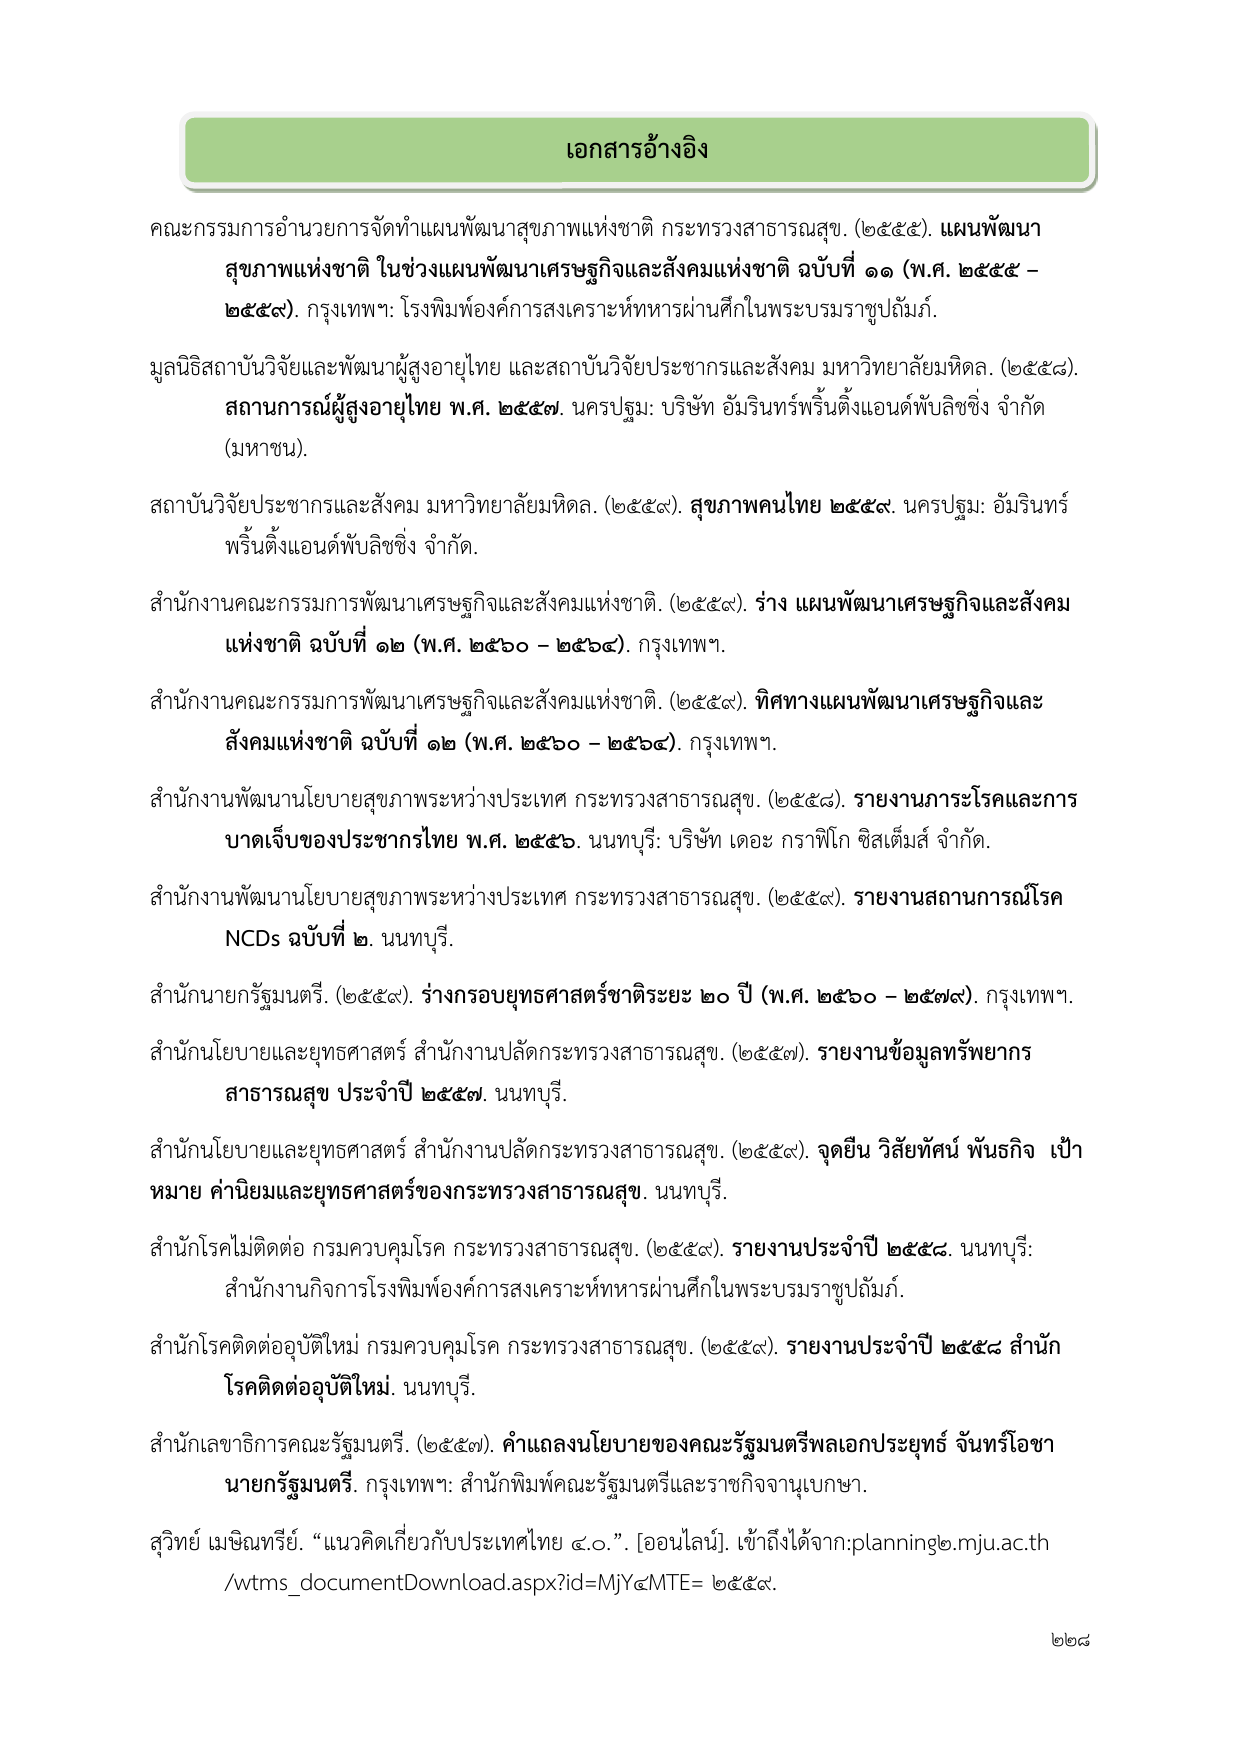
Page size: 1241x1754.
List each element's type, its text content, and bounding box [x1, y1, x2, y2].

text สำนักงานพัฒนานโยบายสุขภาพระหว่างประเทศ กระทรวงสาธารณสุข. (2558). รายงานภาระโรคและการ บาดเจ็บของประชากรไทย พ.ศ. 2556. นนทบุรี: บริษัท เดอะ กราฟิโก ซิสเต็มส์ จำกัด. [150, 778, 1090, 856]
text สำนักโรคไม่ติดต่อ กรมควบคุมโรค กระทรวงสาธารณสุข. (2559). รายงานประจำปี 2558. นนทบุรี: สำนักงานกิจการโรงพิมพ์องค์การสงเคราะห์ทหารผ่านศึกในพระบรมราชูปถัมภ์. [150, 1227, 1090, 1305]
text สำนักนโยบายและยุทธศาสตร์ สำนักงานปลัดกระทรวงสาธารณสุข. (2559). จุดยืน วิสัยทัศน์ พันธกิจ เป้าหมาย ค่านิยมและยุทธศาสตร์ของกระทรวงสาธารณสุข. นนทบุรี. [150, 1129, 1090, 1207]
text สุวิทย์ เมษิณทรีย์. “แนวคิดเกี่ยวกับประเทศไทย 4.0.”. [ออนไลน์]. เข้าถึงได้จาก:planning2.mju.ac.th /wtms_documentDownload.aspx?id=MjY4MTE= 2559. [150, 1521, 1090, 1599]
text สำนักงานคณะกรรมการพัฒนาเศรษฐกิจและสังคมแห่งชาติ. (2559). ร่าง แผนพัฒนาเศรษฐกิจและสังคม แห่งชาติ ฉบับที่ 12 (พ.ศ. 2560 – 2564). กรุงเทพฯ. [150, 582, 1090, 661]
text มูลนิธิสถาบันวิจัยและพัฒนาผู้สูงอายุไทย และสถาบันวิจัยประชากรและสังคม มหาวิทยาลัยมหิดล. (2558). สถานการณ์ผู้สูงอายุไทย พ.ศ. 2557. นครปฐม: บริษัท อัมรินทร์พริ้นติ้งแอนด์พับลิชชิ่ง จำกัด (มหาชน). [150, 346, 1090, 465]
text สำนักโรคติดต่ออุบัติใหม่ กรมควบคุมโรค กระทรวงสาธารณสุข. (2559). รายงานประจำปี 2558 สำนัก โรคติดต่ออุบัติใหม่. นนทบุรี. [150, 1325, 1090, 1403]
text สำนักงานคณะกรรมการพัฒนาเศรษฐกิจและสังคมแห่งชาติ. (2559). ทิศทางแผนพัฒนาเศรษฐกิจและ สังคมแห่งชาติ ฉบับที่ 12 (พ.ศ. 2560 – 2564). กรุงเทพฯ. [150, 680, 1090, 758]
text คณะกรรมการอำนวยการจัดทำแผนพัฒนาสุขภาพแห่งชาติ กระทรวงสาธารณสุข. (2555). แผนพัฒนา สุขภาพแห่งชาติ ในช่วงแผนพัฒนาเศรษฐกิจและสังคมแห่งชาติ ฉบับที่ 11 (พ.ศ. 2555 – 2559). กรุงเทพฯ: โรงพิมพ์องค์การสงเคราะห์ทหารผ่านศึกในพระบรมราชูปถัมภ์. [150, 207, 1090, 326]
text สำนักเลขาธิการคณะรัฐมนตรี. (2557). คำแถลงนโยบายของคณะรัฐมนตรีพลเอกประยุทธ์ จันทร์โอชา นายกรัฐมนตรี. กรุงเทพฯ: สำนักพิมพ์คณะรัฐมนตรีและราชกิจจานุเบกษา. [150, 1423, 1090, 1501]
text สถาบันวิจัยประชากรและสังคม มหาวิทยาลัยมหิดล. (2559). สุขภาพคนไทย 2559. นครปฐม: อัมรินทร์ พริ้นติ้งแอนด์พับลิชชิ่ง จำกัด. [150, 484, 1090, 563]
text สำนักนโยบายและยุทธศาสตร์ สำนักงานปลัดกระทรวงสาธารณสุข. (2557). รายงานข้อมูลทรัพยากร สาธารณสุข ประจำปี 2557. นนทบุรี. [150, 1031, 1090, 1109]
text สำนักงานพัฒนานโยบายสุขภาพระหว่างประเทศ กระทรวงสาธารณสุข. (2559). รายงานสถานการณ์โรค NCDs ฉบับที่ 2. นนทบุรี. [150, 876, 1090, 954]
text สำนักนายกรัฐมนตรี. (2559). ร่างกรอบยุทธศาสตร์ชาติระยะ 20 ปี (พ.ศ. 2560 – 2579). กรุงเทพฯ. [150, 974, 1090, 1012]
